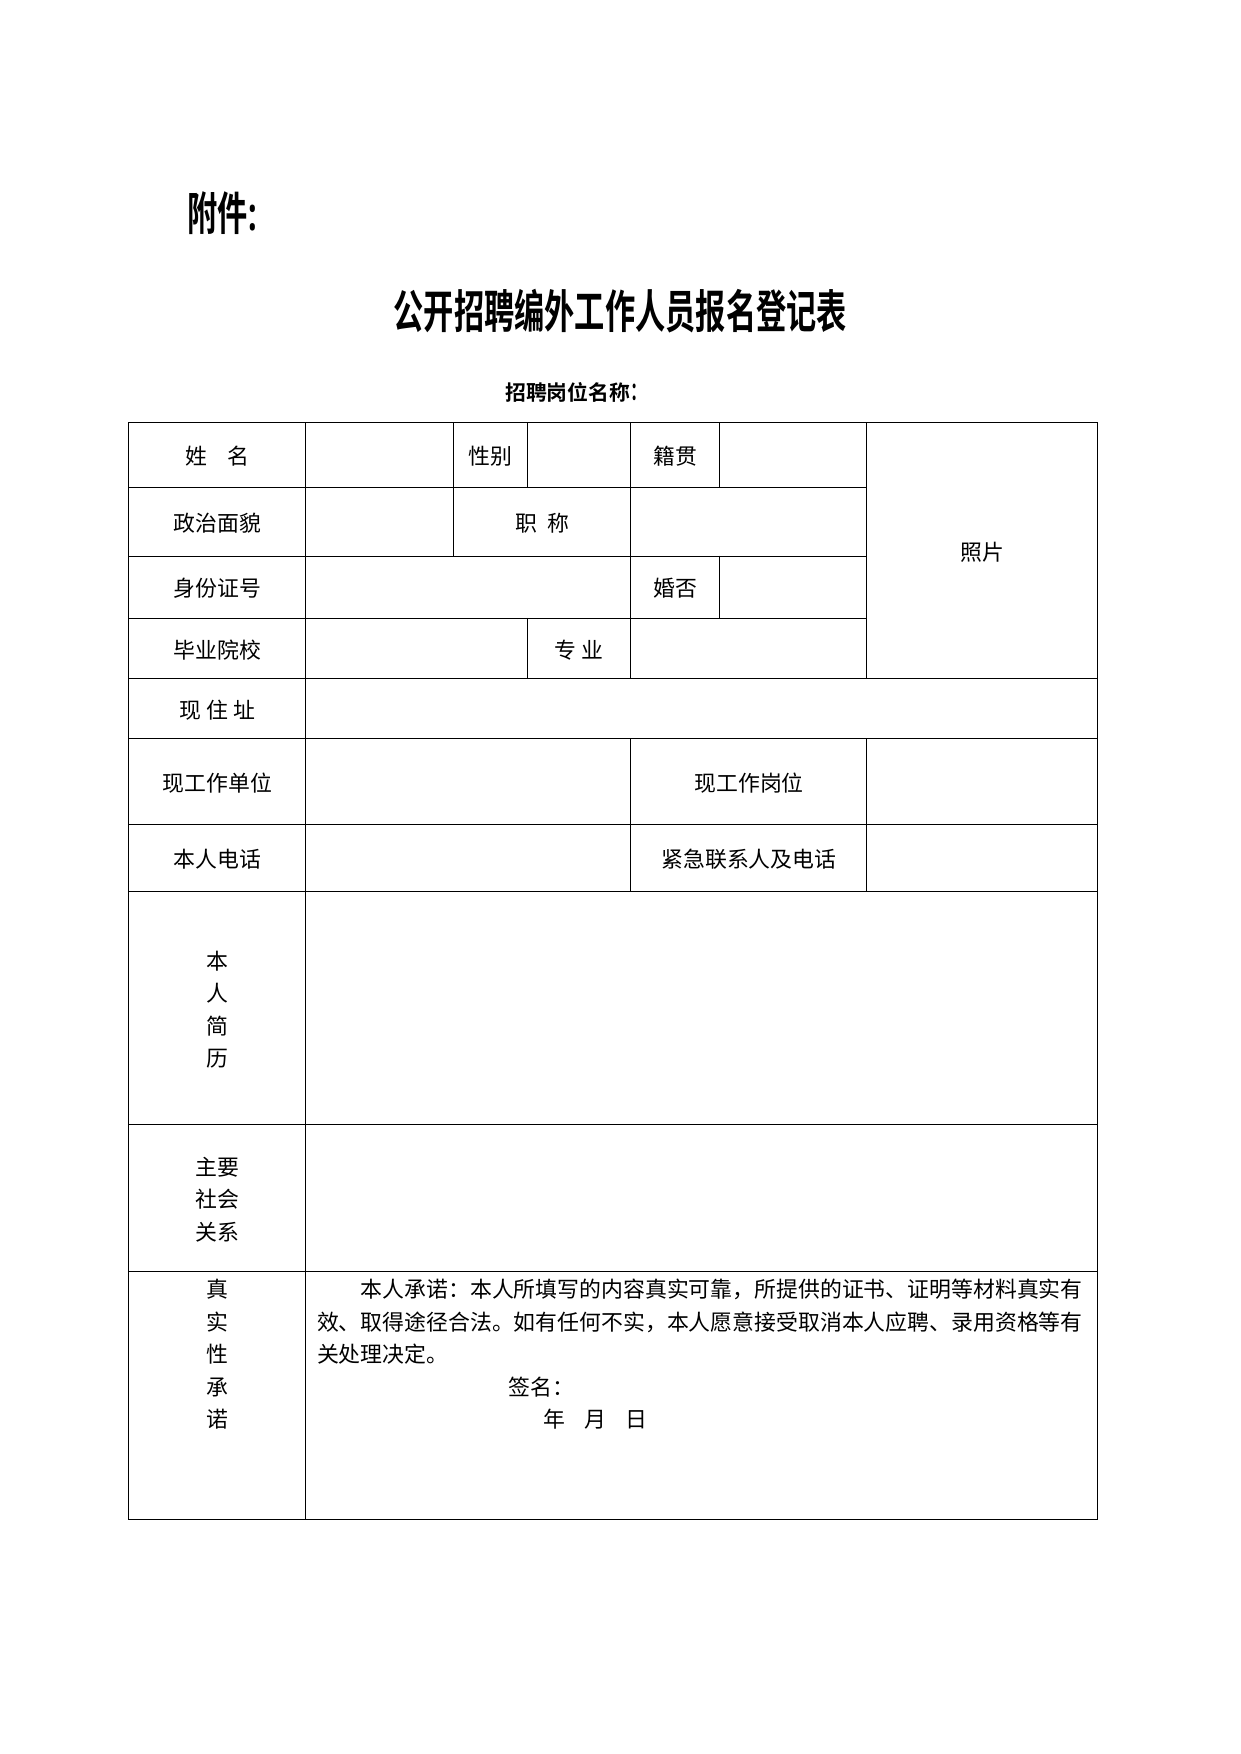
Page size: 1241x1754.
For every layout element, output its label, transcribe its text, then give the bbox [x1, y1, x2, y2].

table_cell [306, 825, 630, 891]
text 附件: [187, 162, 1053, 259]
table_cell 现工作单位 [129, 739, 305, 824]
table_header [306, 423, 453, 487]
table_cell 本人电话 [129, 825, 305, 891]
table_cell [631, 619, 866, 678]
table_cell 紧急联系人及电话 [631, 825, 866, 891]
table_cell [306, 892, 1097, 1124]
table_cell 职 称 [454, 488, 630, 556]
table_cell 专 业 [528, 619, 630, 678]
table_cell [306, 488, 453, 556]
table_header 照片 [867, 423, 1097, 678]
table_cell 真 实 性 承 诺 [129, 1272, 305, 1519]
table_cell [306, 619, 527, 678]
table_cell 现工作岗位 [631, 739, 866, 824]
table_cell [306, 1125, 1097, 1271]
table_cell 本 人 简 历 [129, 892, 305, 1124]
table_cell 毕业院校 [129, 619, 305, 678]
table_cell 主要 社会 关系 [129, 1125, 305, 1271]
table_header 性别 [454, 423, 527, 487]
table_cell [306, 679, 1097, 738]
table_cell [631, 488, 866, 556]
table_cell 政治面貌 [129, 488, 305, 556]
table_cell [867, 739, 1097, 824]
table_header 籍贯 [631, 423, 719, 487]
table_cell 婚否 [631, 557, 719, 618]
table_cell [306, 739, 630, 824]
table_cell 身份证号 [129, 557, 305, 618]
table_cell [306, 557, 630, 618]
table_cell 现 住 址 [129, 679, 305, 738]
table_cell [867, 825, 1097, 891]
table_cell 本人承诺：本人所填写的内容真实可靠，所提供的证书、证明等材料真实有效、取得途径合法。如有任何不实，本人愿意接受取消本人应聘、录用资格等有关处理决定。 签名： 年 月 日 [306, 1272, 1097, 1519]
text 招聘岗位名称： [155, 357, 1053, 422]
table_header [720, 423, 866, 487]
text 公开招聘编外工作人员报名登记表 [187, 259, 1053, 357]
table_header [528, 423, 630, 487]
table_header 姓 名 [129, 423, 305, 487]
table_cell [720, 557, 866, 618]
